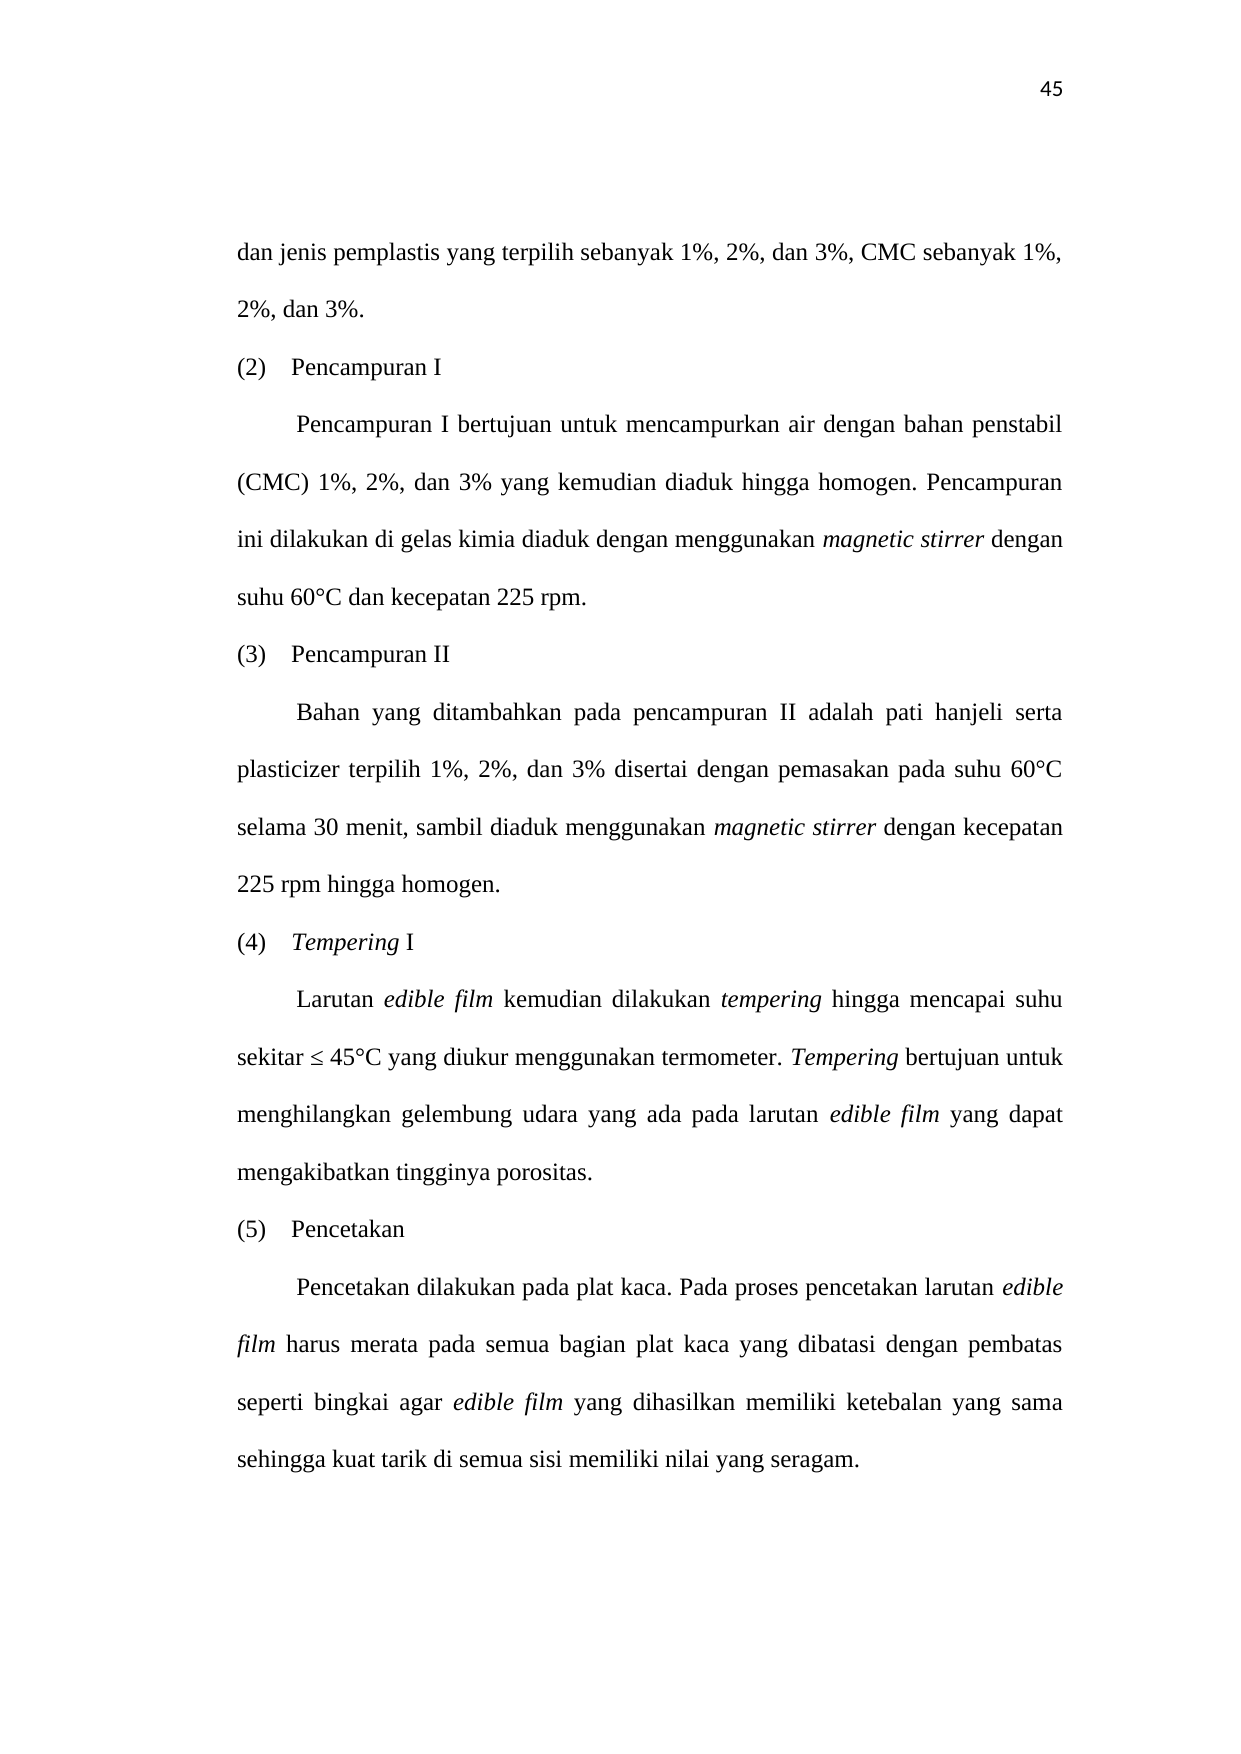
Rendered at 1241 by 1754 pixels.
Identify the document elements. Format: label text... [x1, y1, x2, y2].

text Pencampuran I bertujuan untuk mencampurkan air dengan bahan penstabil (CMC) 1%, 2%, dan 3% yang kemudian diaduk hingga homogen. Pencampuran ini dilakukan di gelas kimia diaduk dengan menggunakan magnetic stirrer dengan suhu 60°C dan kecepatan 225 rpm. [237, 409, 1063, 611]
text (5) Pencetakan [237, 1214, 1063, 1243]
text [237, 237, 1063, 323]
text Larutan edible film kemudian dilakukan tempering hingga mencapai suhu sekitar ≤ 45°C yang diukur menggunakan termometer. Tempering bertujuan untuk menghilangkan gelembung udara yang ada pada larutan edible film yang dapat mengakibatkan tingginya porositas. [237, 984, 1063, 1186]
text (2) Pencampuran I [237, 352, 1063, 381]
text Pencetakan dilakukan pada plat kaca. Pada proses pencetakan larutan edible film harus merata pada semua bagian plat kaca yang dibatasi dengan pembatas seperti bingkai agar edible film yang dihasilkan memiliki ketebalan yang sama sehingga kuat tarik di semua sisi memiliki nilai yang seragam. [237, 1272, 1063, 1473]
text Bahan yang ditambahkan pada pencampuran II adalah pati hanjeli serta plasticizer terpilih 1%, 2%, dan 3% disertai dengan pemasakan pada suhu 60°C selama 30 menit, sambil diaduk menggunakan magnetic stirrer dengan kecepatan 225 rpm hingga homogen. [237, 697, 1063, 898]
text (4) Tempering I [237, 927, 1063, 956]
text (3) Pencampuran II [237, 639, 1063, 668]
